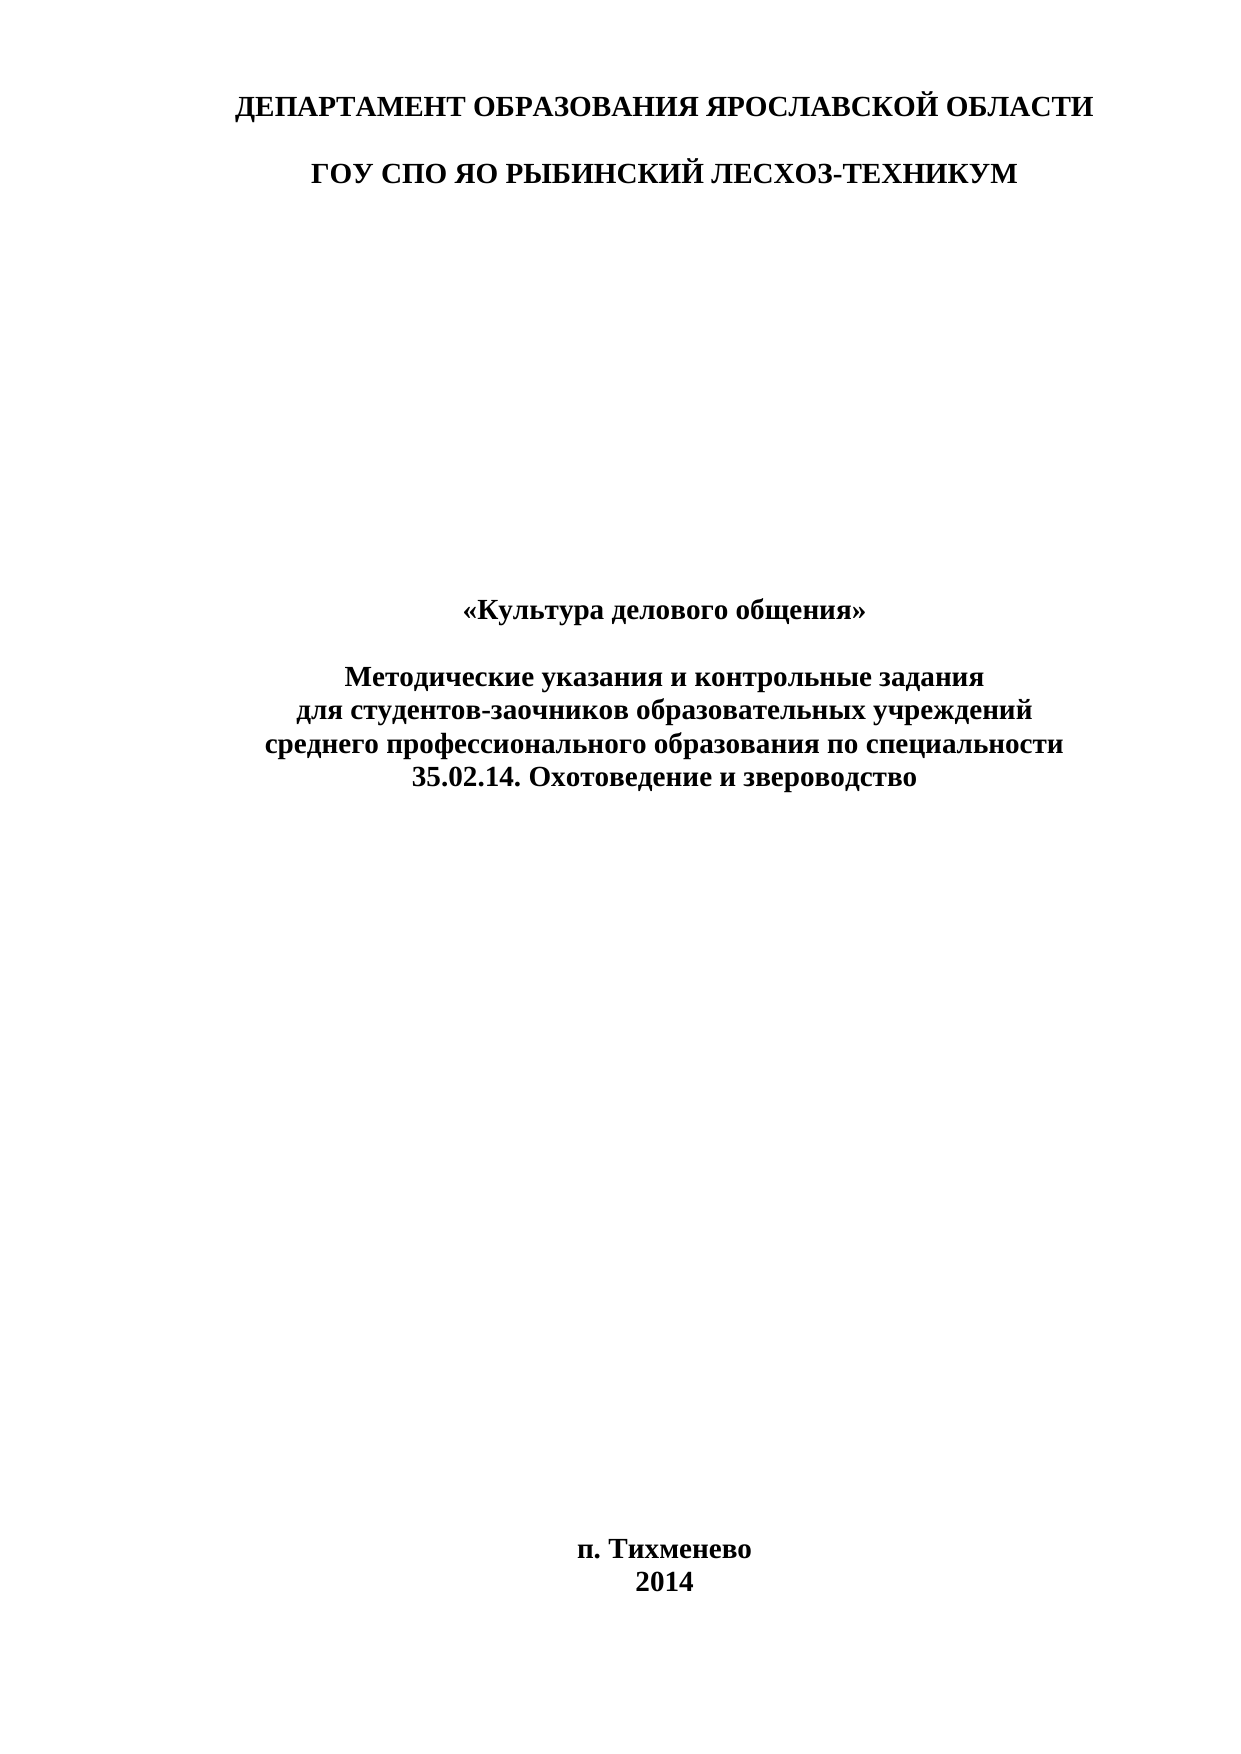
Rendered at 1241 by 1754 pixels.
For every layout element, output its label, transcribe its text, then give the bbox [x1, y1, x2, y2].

text ГОУ СПО ЯО РЫБИНСКИЙ ЛЕСХОЗ-ТЕХНИКУМ [177, 156, 1152, 189]
text ДЕПАРТАМЕНТ ОБРАЗОВАНИЯ ЯРОСЛАВСКОЙ ОБЛАСТИ [177, 89, 1152, 122]
text для студентов-заочников образовательных учреждений [177, 692, 1152, 726]
text 35.02.14. Охотоведение и звероводство [177, 759, 1152, 793]
text п. Тихменево [177, 1531, 1152, 1564]
text Методические указания и контрольные задания [177, 659, 1152, 692]
text «Культура делового общения» [177, 592, 1152, 625]
text 2014 [177, 1564, 1152, 1598]
text среднего профессионального образования по специальности [177, 726, 1152, 759]
